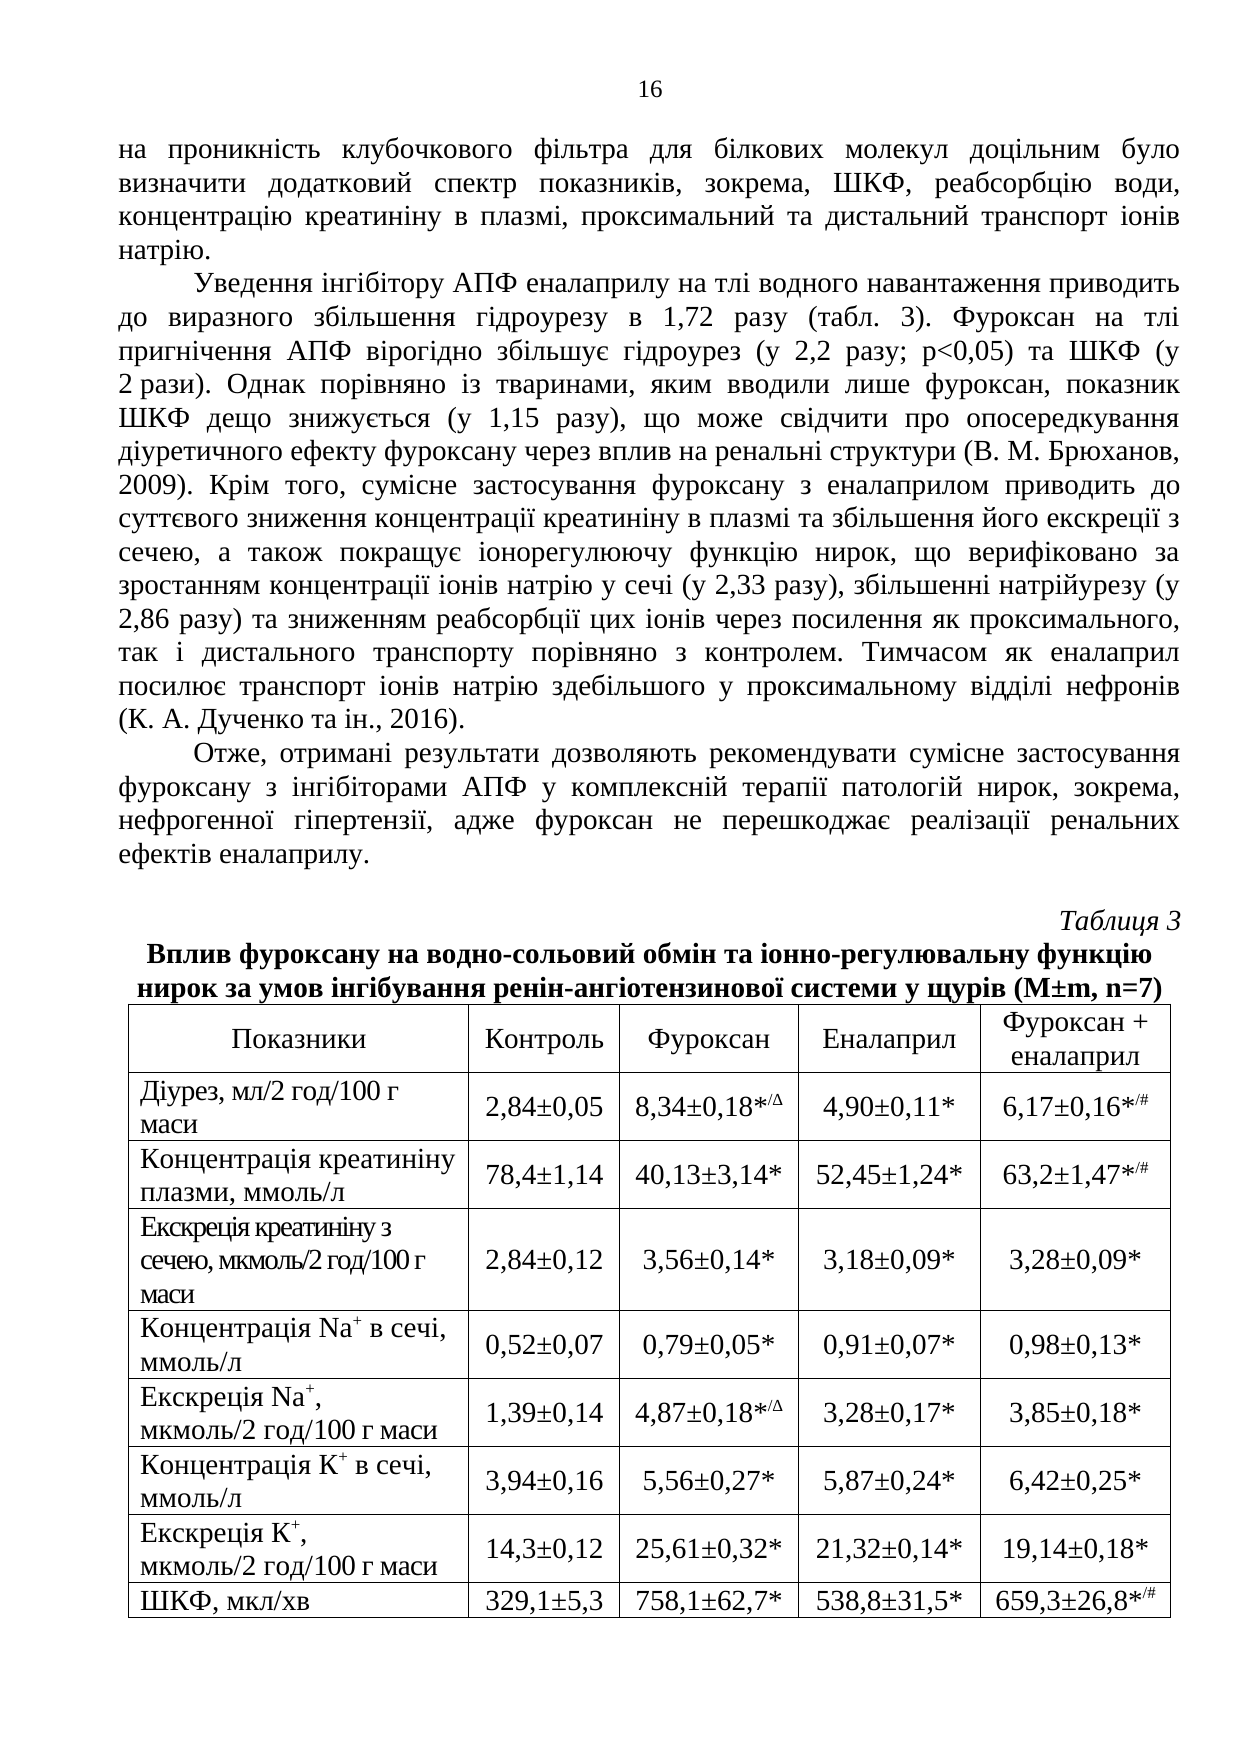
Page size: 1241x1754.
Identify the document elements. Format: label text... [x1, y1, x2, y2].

table_cell Діурез, мл/2 год/100 г маси [129, 1073, 468, 1140]
table_cell 14,3±0,12 [469, 1515, 619, 1582]
text Отже, отримані результати дозволяють рекомендувати сумісне застосування фуроксану з інгібіторами АПФ у комплексній терапії патологій нирок, зокрема, нефрогенної гіпертензії, адже фуроксан не перешкоджає реалізації ренальних ефектів еналаприлу. [118, 735, 1181, 869]
table_cell 8,34±0,18*/∆ [620, 1073, 798, 1140]
table_cell 3,28±0,09* [981, 1209, 1170, 1309]
table_header Контроль [469, 1005, 619, 1072]
table_cell 538,8±31,5* [799, 1583, 980, 1617]
table_cell Екскреція креатиніну з сечею, мкмоль/2 год/100 г маси [129, 1209, 468, 1309]
table_cell Концентрація Na+ в сечі, ммоль/л [129, 1311, 468, 1378]
table_cell 78,4±1,14 [469, 1141, 619, 1208]
table_header Еналаприл [799, 1005, 980, 1072]
table_cell 2,84±0,12 [469, 1209, 619, 1309]
table_cell Концентрація креатиніну плазми, ммоль/л [129, 1141, 468, 1208]
text Таблиця 3 [118, 903, 1181, 936]
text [118, 131, 1181, 266]
table_cell 3,85±0,18* [981, 1379, 1170, 1446]
table_cell 0,91±0,07* [799, 1311, 980, 1378]
table_cell Екскреція Na+, мкмоль/2 год/100 г маси [129, 1379, 468, 1446]
table_cell 6,17±0,16*/# [981, 1073, 1170, 1140]
table_cell 659,3±26,8*/# [981, 1583, 1170, 1617]
table_cell 4,87±0,18*/∆ [620, 1379, 798, 1446]
table_cell 0,98±0,13* [981, 1311, 1170, 1378]
table_cell 3,56±0,14* [620, 1209, 798, 1309]
table_cell 5,87±0,24* [799, 1447, 980, 1514]
table_cell 19,14±0,18* [981, 1515, 1170, 1582]
table_cell 0,52±0,07 [469, 1311, 619, 1378]
text Вплив фуроксану на водно-сольовий обмін та іонно-регулювальну функцію нирок за умов інгібування ренін-ангіотензинової системи у щурів (M±m, n=7) [118, 936, 1181, 1003]
table_header Фуроксан + еналаприл [981, 1005, 1170, 1072]
table_cell 3,18±0,09* [799, 1209, 980, 1309]
table_cell 329,1±5,3 [469, 1583, 619, 1617]
table_cell 0,79±0,05* [620, 1311, 798, 1378]
table_cell 2,84±0,05 [469, 1073, 619, 1140]
table_cell 25,61±0,32* [620, 1515, 798, 1582]
text Уведення інгібітору АПФ еналаприлу на тлі водного навантаження приводить до виразного збільшення гідроурезу в 1,72 разу (табл. 3). Фуроксан на тлі пригнічення АПФ вірогідно збільшує гідроурез (у 2,2 разу; р<0,05) та ШКФ (у 2 рази). Однак порівняно із тваринами, яким вводили лише фуроксан, показник ШКФ дещо знижується (у 1,15 разу), що може свідчити про опосередкування діуретичного ефекту фуроксану через вплив на ренальні структури (В. М. Брюханов, 2009). Крім того, сумісне застосування фуроксану з еналаприлом приводить до суттєвого зниження концентрації креатиніну в плазмі та збільшення його екскреції з сечею, а також покращує іонорегулюючу функцію нирок, що верифіковано за зростанням концентрації іонів натрію у сечі (у 2,33 разу), збільшенні натрійурезу (у 2,86 разу) та зниженням реабсорбції цих іонів через посилення як проксимального, так і дистального транспорту порівняно з контролем. Тимчасом як еналаприл посилює транспорт іонів натрію здебільшого у проксимальному відділі нефронів (К. А. Дученко та ін., 2016). [118, 266, 1181, 735]
table_cell 52,45±1,24* [799, 1141, 980, 1208]
table_cell 63,2±1,47*/# [981, 1141, 1170, 1208]
table_cell 4,90±0,11* [799, 1073, 980, 1140]
table_cell Екскреція К+, мкмоль/2 год/100 г маси [129, 1515, 468, 1582]
table_cell 21,32±0,14* [799, 1515, 980, 1582]
table_cell 1,39±0,14 [469, 1379, 619, 1446]
table_cell ШКФ, мкл/хв [129, 1583, 468, 1617]
table_cell 3,28±0,17* [799, 1379, 980, 1446]
table_cell 758,1±62,7* [620, 1583, 798, 1617]
table_header Показники [129, 1005, 468, 1072]
table_cell 40,13±3,14* [620, 1141, 798, 1208]
table_cell 6,42±0,25* [981, 1447, 1170, 1514]
table_header Фуроксан [620, 1005, 798, 1072]
table_cell 3,94±0,16 [469, 1447, 619, 1514]
table_cell Концентрація К+ в сечі, ммоль/л [129, 1447, 468, 1514]
table_cell 5,56±0,27* [620, 1447, 798, 1514]
